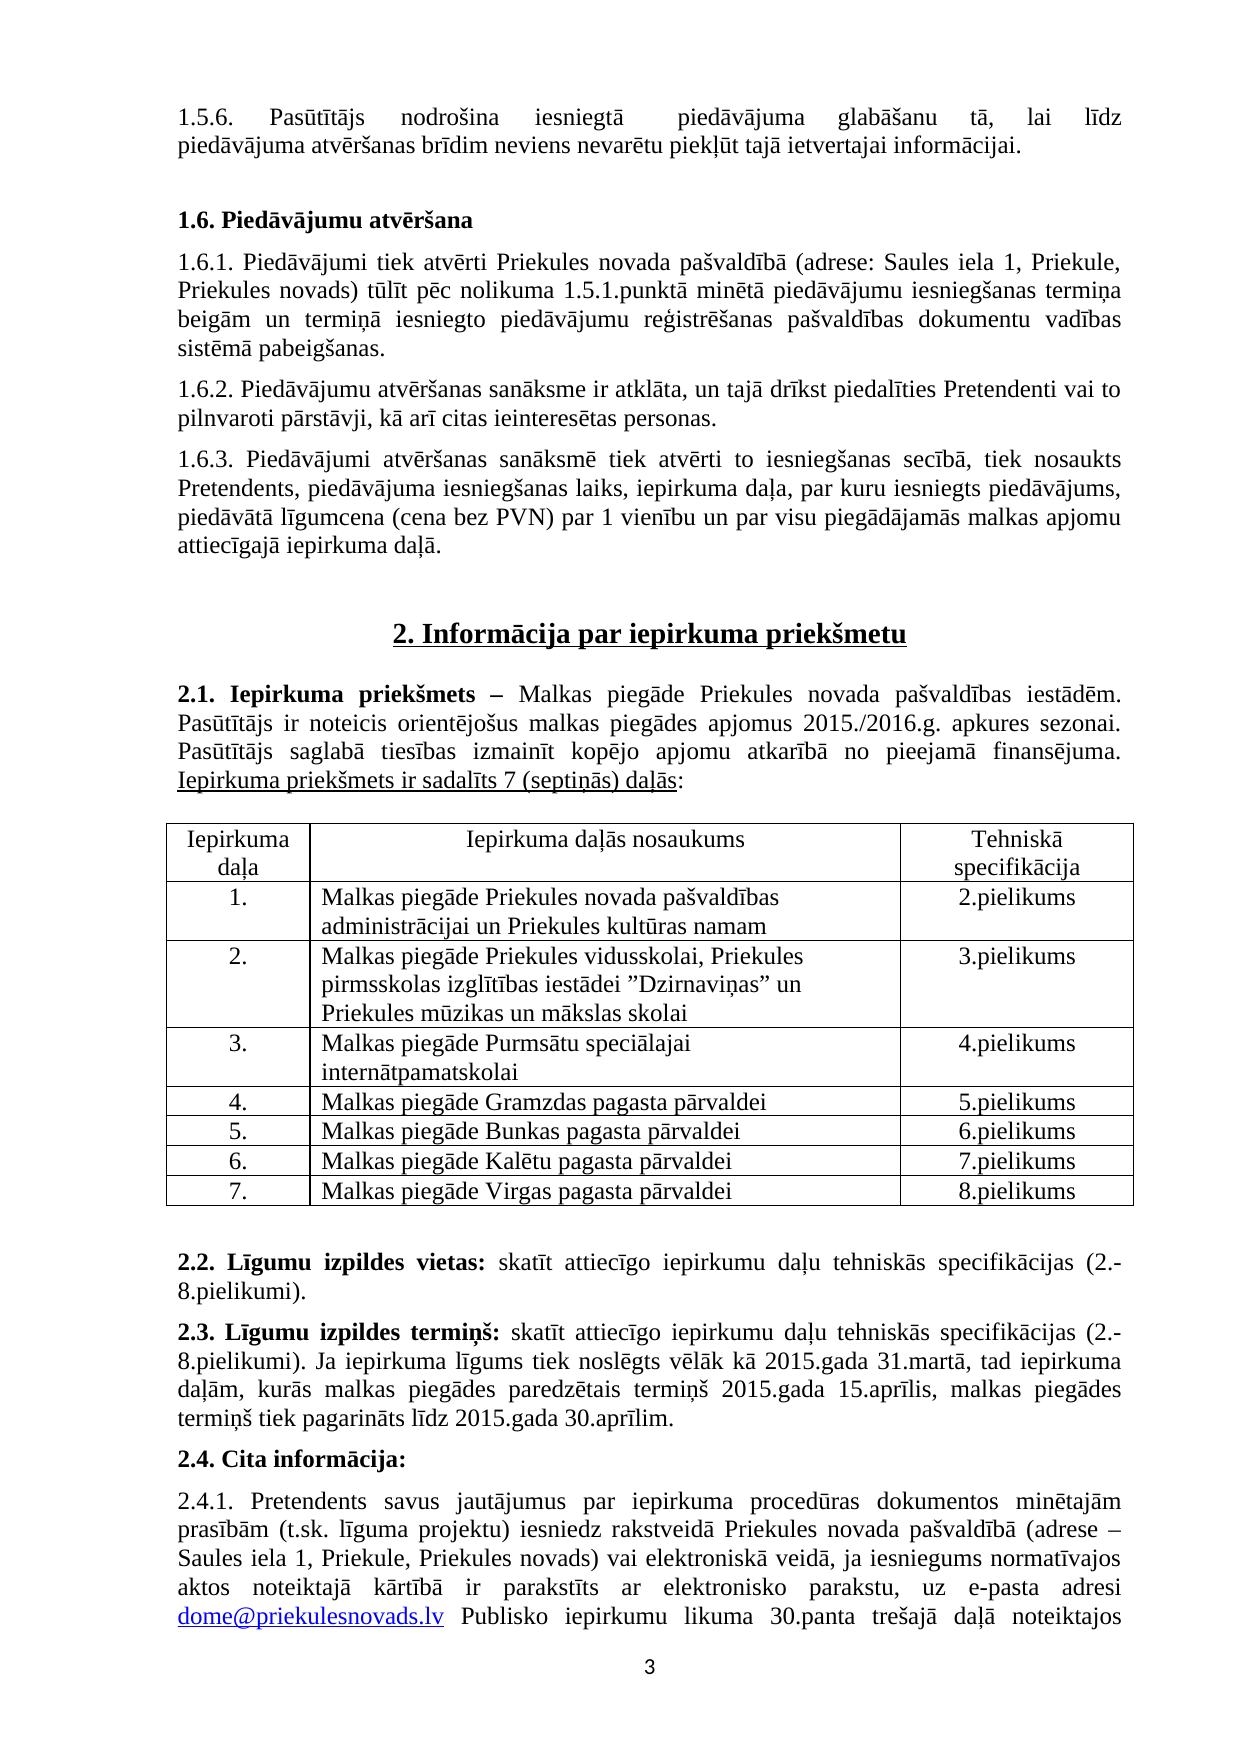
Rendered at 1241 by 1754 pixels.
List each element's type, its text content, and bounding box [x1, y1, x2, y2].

table_cell Malkas piegāde Gramzdas pagasta pārvaldei [311, 1087, 900, 1115]
table_cell 3. [167, 1028, 309, 1086]
table_header Tehniskā specifikācija [901, 824, 1133, 881]
table_cell Malkas piegāde Priekules novada pašvaldības administrācijai un Priekules kultūras namam [311, 882, 900, 940]
text 1.6.1. Piedāvājumi tiek atvērti Priekules novada pašvaldībā (adrese: Saules iela 1, Priekule, Priekules novads) tūlīt pēc nolikuma 1.5.1.punktā minētā piedāvājumu iesniegšanas termiņa beigām un termiņā iesniegto piedāvājumu reģistrēšanas pašvaldības dokumentu vadības sistēmā pabeigšanas. [177, 247, 1122, 362]
table_cell 6. [167, 1146, 309, 1175]
text 2.2. Līgumu izpildes vietas: skatīt attiecīgo iepirkumu daļu tehniskās specifikācijas (2.- 8.pielikumi). [177, 1247, 1122, 1304]
table_cell 7. [167, 1176, 309, 1205]
table_cell 5. [167, 1116, 309, 1145]
table_cell 6.pielikums [901, 1116, 1133, 1145]
table_cell 2.pielikums [901, 882, 1133, 940]
table_cell 2. [167, 941, 309, 1027]
table_cell Malkas piegāde Purmsātu speciālajai internātpamatskolai [311, 1028, 900, 1086]
table_header Iepirkuma daļās nosaukums [311, 824, 900, 881]
table_header Iepirkuma daļa [167, 824, 309, 881]
text 1.6. Piedāvājumu atvēršana [177, 205, 1122, 234]
text 2. Informācija par iepirkuma priekšmetu [177, 617, 1122, 650]
table_cell 4.pielikums [901, 1028, 1133, 1086]
text 2.3. Līgumu izpildes termiņš: skatīt attiecīgo iepirkumu daļu tehniskās specifikācijas (2.-8.pielikumi). Ja iepirkuma līgums tiek noslēgts vēlāk kā 2015.gada 31.martā, tad iepirkuma daļām, kurās malkas piegādes paredzētais termiņš 2015.gada 15.aprīlis, malkas piegādes termiņš tiek pagarināts līdz 2015.gada 30.aprīlim. [177, 1317, 1122, 1432]
table_cell Malkas piegāde Priekules vidusskolai, Priekules pirmsskolas izglītības iestādei ”Dzirnaviņas” un Priekules mūzikas un mākslas skolai [311, 941, 900, 1027]
table_cell 1. [167, 882, 309, 940]
table_cell 3.pielikums [901, 941, 1133, 1027]
table_cell Malkas piegāde Bunkas pagasta pārvaldei [311, 1116, 900, 1145]
text 1.6.3. Piedāvājumi atvēršanas sanāksmē tiek atvērti to iesniegšanas secībā, tiek nosaukts Pretendents, piedāvājuma iesniegšanas laiks, iepirkuma daļa, par kuru iesniegts piedāvājums, piedāvātā līgumcena (cena bez PVN) par 1 vienību un par visu piegādājamās malkas apjomu attiecīgajā iepirkuma daļā. [177, 444, 1122, 559]
table_cell Malkas piegāde Virgas pagasta pārvaldei [311, 1176, 900, 1205]
table_cell Malkas piegāde Kalētu pagasta pārvaldei [311, 1146, 900, 1175]
text 1.6.2. Piedāvājumu atvēršanas sanāksme ir atklāta, un tajā drīkst piedalīties Pretendenti vai to pilnvaroti pārstāvji, kā arī citas ieinteresētas personas. [177, 374, 1122, 432]
text 2.4. Cita informācija: [177, 1444, 1122, 1473]
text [177, 1486, 1122, 1629]
table_cell 4. [167, 1087, 309, 1115]
text 1.5.6. Pasūtītājs nodrošina iesniegtā piedāvājuma glabāšanu tā, lai līdz piedāvājuma atvēršanas brīdim neviens nevarētu piekļūt tajā ietvertajai informācijai. [177, 102, 1122, 159]
table_cell 8.pielikums [901, 1176, 1133, 1205]
table_cell 5.pielikums [901, 1087, 1133, 1115]
text 2.1. Iepirkuma priekšmets – Malkas piegāde Priekules novada pašvaldības iestādēm. Pasūtītājs ir noteicis orientējošus malkas piegādes apjomus 2015./2016.g. apkures sezonai. Pasūtītājs saglabā tiesības izmainīt kopējo apjomu atkarībā no pieejamā finansējuma. Iepirkuma priekšmets ir sadalīts 7 (septiņās) daļās: [177, 679, 1122, 794]
table_cell 7.pielikums [901, 1146, 1133, 1175]
